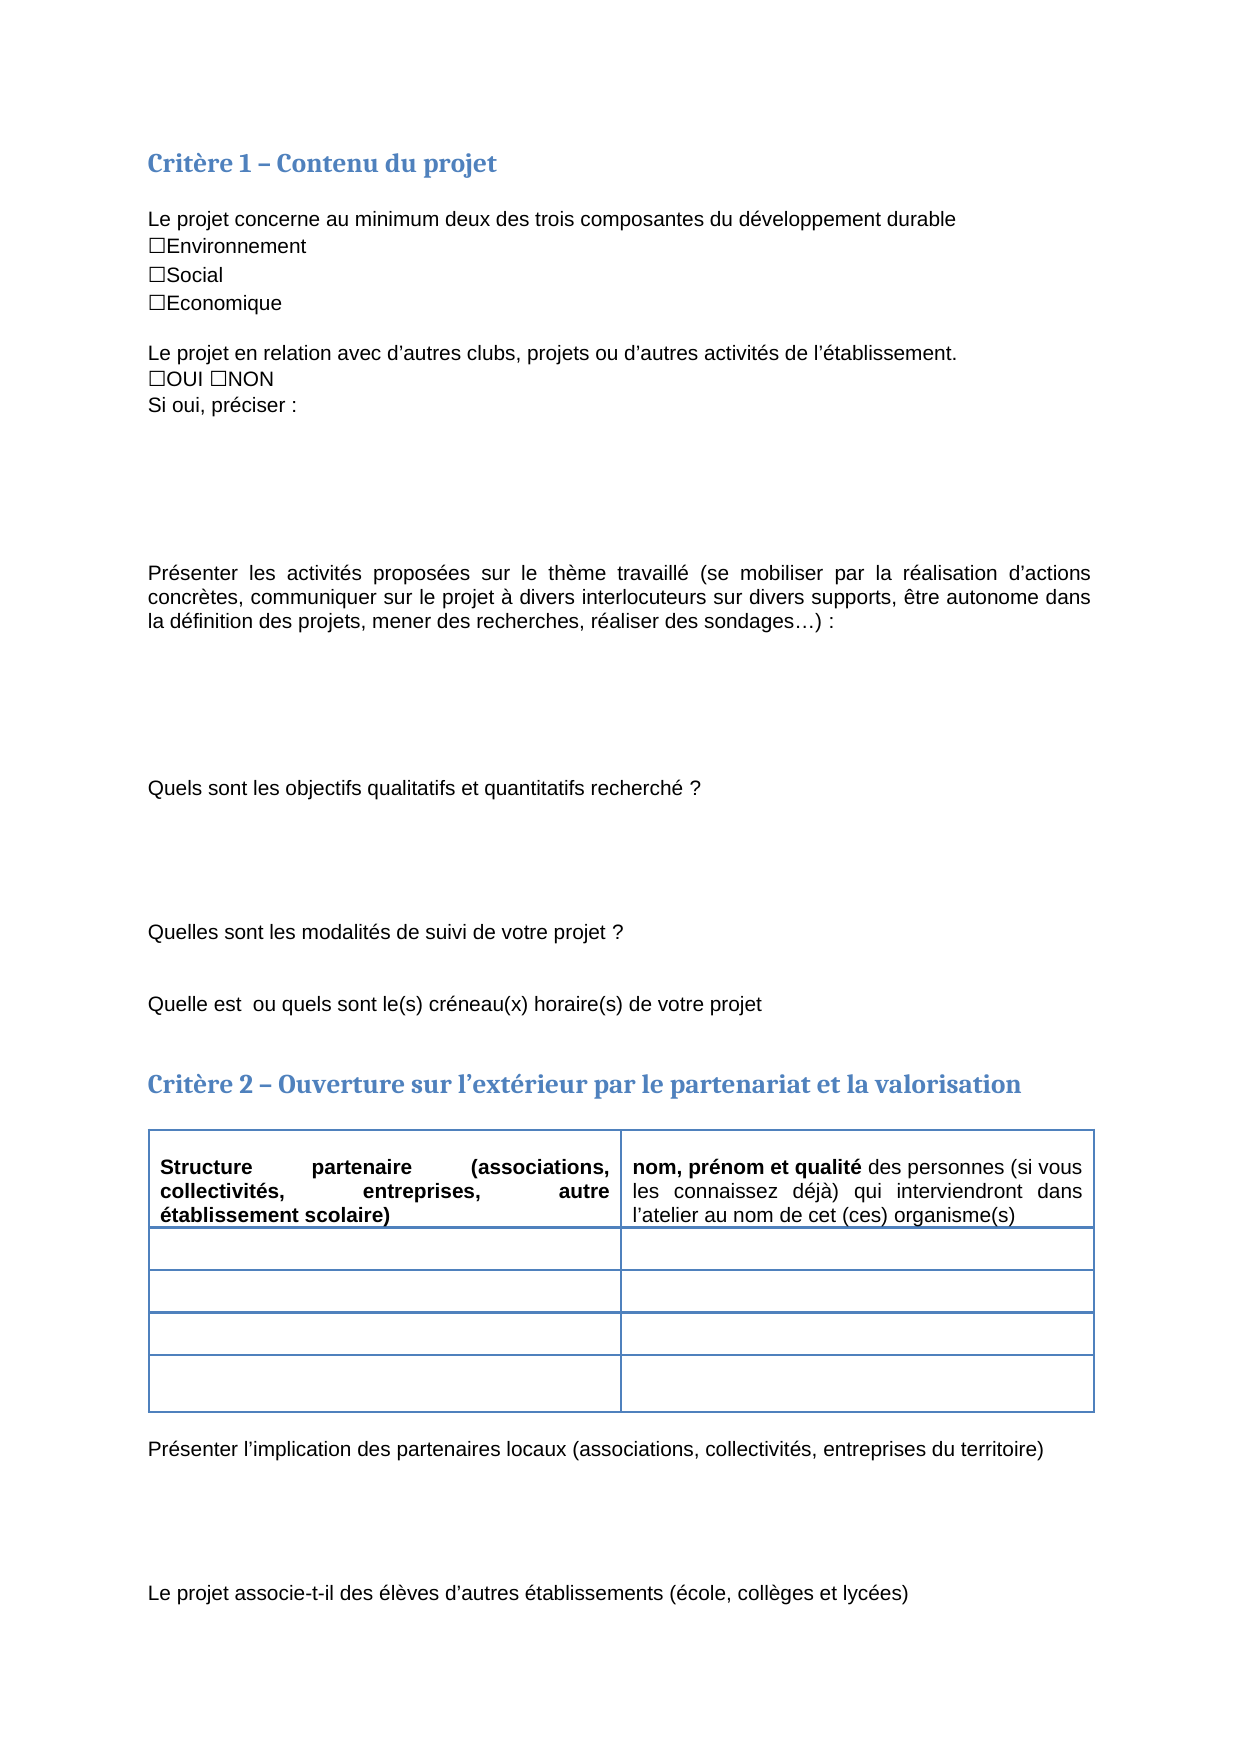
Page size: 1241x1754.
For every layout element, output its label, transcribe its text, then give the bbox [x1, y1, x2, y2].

text Si oui, préciser : [148, 393, 1093, 417]
table_cell [622, 1271, 1093, 1311]
subtitle Critère 2 – Ouverture sur l’extérieur par le partenariat et la valorisation [148, 1069, 1093, 1100]
text Présenter l’implication des partenaires locaux (associations, collectivités, entreprises du territoire) [148, 1437, 1093, 1461]
text Quels sont les objectifs qualitatifs et quantitatifs recherché ? [148, 776, 1093, 800]
text Le projet associe-t-il des élèves d’autres établissements (école, collèges et lycées) [148, 1581, 1093, 1604]
text Environnement [148, 231, 1093, 260]
table_cell [622, 1229, 1093, 1269]
text Economique [148, 288, 1093, 317]
table_header nom, prénom et qualité des personnes (si vous les connaissez déjà) qui interviendront dans l’atelier au nom de cet (ces) organisme(s) [622, 1131, 1093, 1226]
table_cell [150, 1271, 620, 1311]
table_cell [622, 1314, 1093, 1354]
table_header Structure partenaire (associations, collectivités, entreprises, autre établissement scolaire) [150, 1131, 620, 1226]
text Le projet en relation avec d’autres clubs, projets ou d’autres activités de l’établissement. [148, 341, 1093, 364]
text OUI NON [148, 364, 1093, 393]
table_cell [622, 1356, 1093, 1411]
subtitle Critère 1 – Contenu du projet [148, 148, 1093, 179]
text Quelles sont les modalités de suivi de votre projet ? [148, 920, 1093, 944]
text Le projet concerne au minimum deux des trois composantes du développement durable [148, 207, 1093, 231]
table_cell [150, 1356, 620, 1411]
text Quelle est ou quels sont le(s) créneau(x) horaire(s) de votre projet [148, 992, 1093, 1016]
table_cell [150, 1314, 620, 1354]
table_cell [150, 1229, 620, 1269]
text Social [148, 260, 1093, 288]
text Présenter les activités proposées sur le thème travaillé (se mobiliser par la réalisation d’actions concrètes, communiquer sur le projet à divers interlocuteurs sur divers supports, être autonome dans la définition des projets, mener des recherches, réaliser des sondages…) : [148, 561, 1093, 632]
